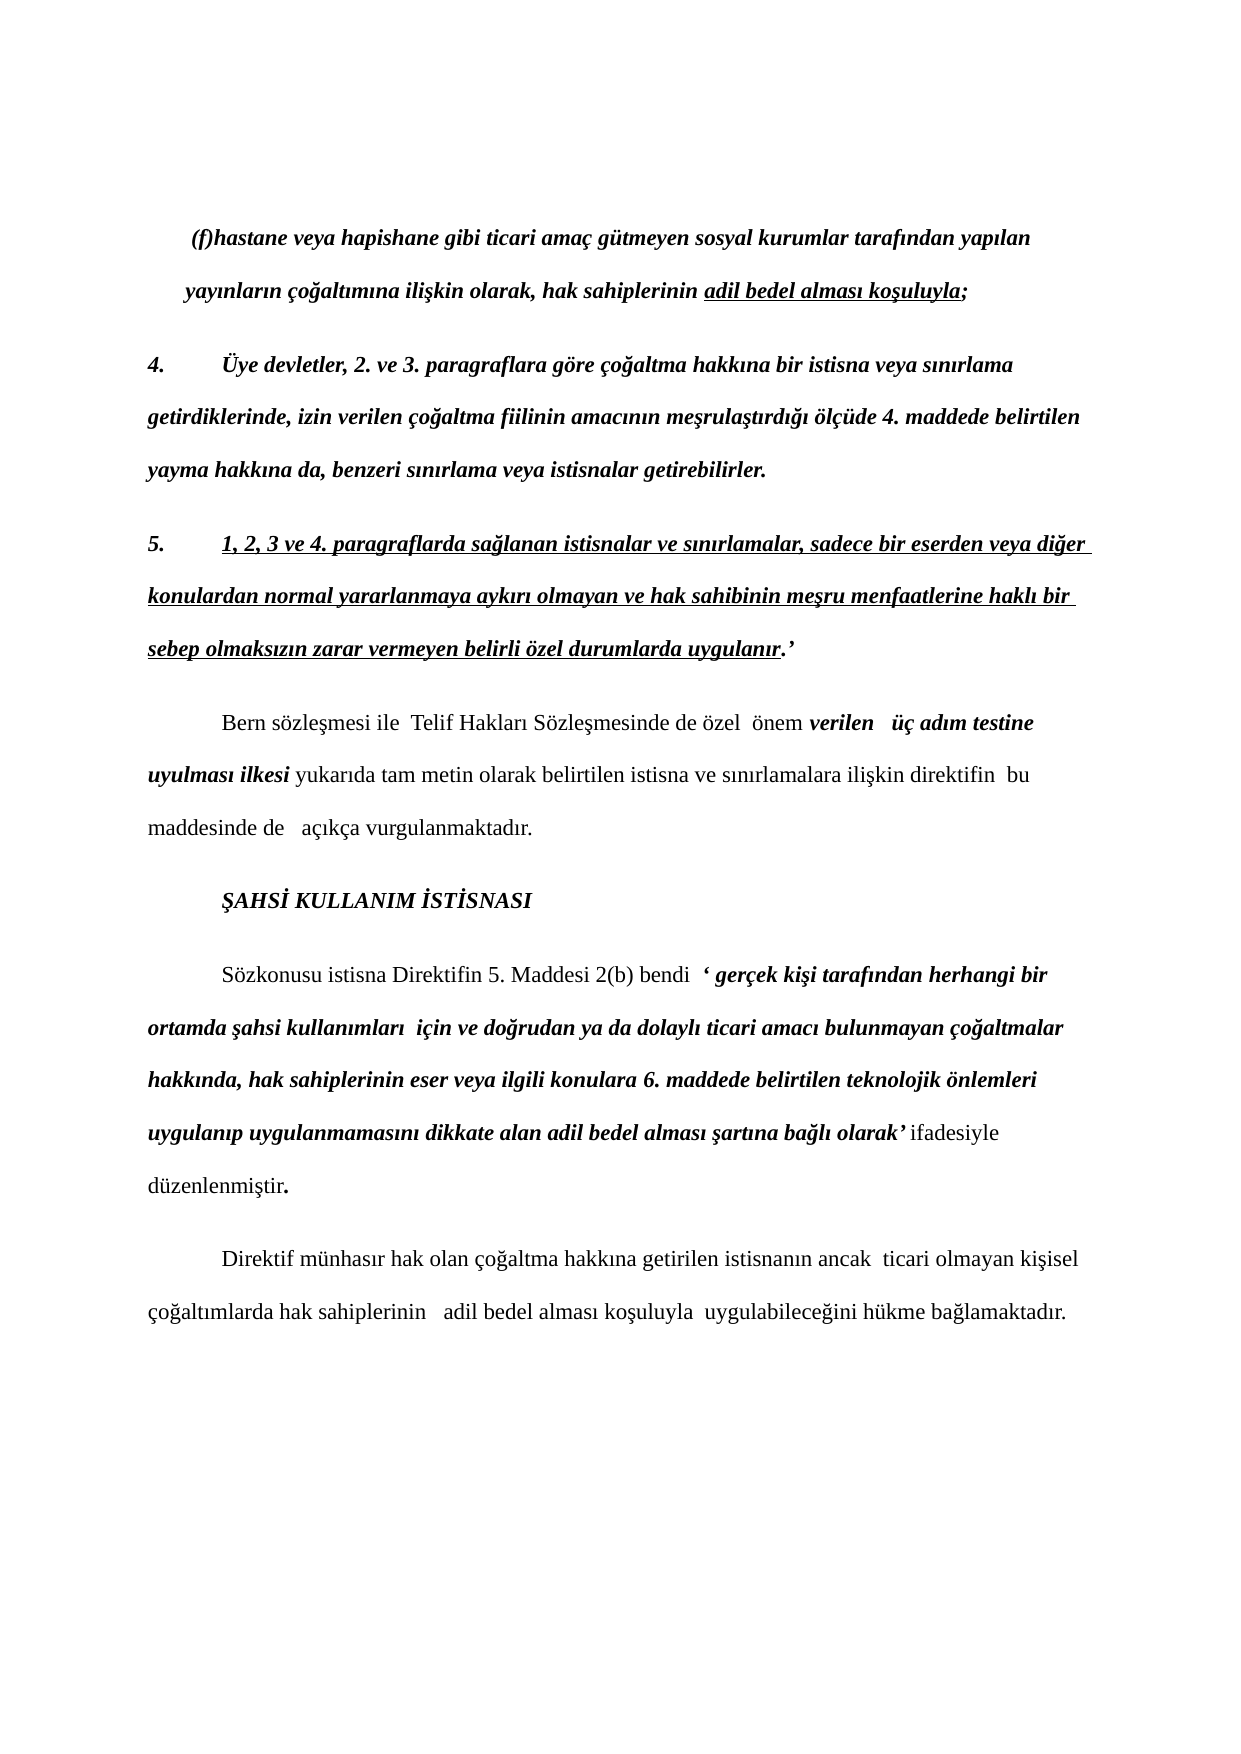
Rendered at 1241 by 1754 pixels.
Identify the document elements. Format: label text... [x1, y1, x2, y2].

text Sözkonusu istisna Direktifin 5. Maddesi 2(b) bendi ‘ gerçek kişi tarafından herhangi bir ortamda şahsi kullanımları için ve doğrudan ya da dolaylı ticari amacı bulunmayan çoğaltmalar hakkında, hak sahiplerinin eser veya ilgili konulara 6. maddede belirtilen teknolojik önlemleri uygulanıp uygulanmamasını dikkate alan adil bedel alması şartına bağlı olarak’ ifadesiyle düzenlenmiştir. [148, 961, 1093, 1198]
text (f)hastane veya hapishane gibi ticari amaç gütmeyen sosyal kurumlar tarafından yapılan yayınların çoğaltımına ilişkin olarak, hak sahiplerinin adil bedel alması koşuluyla; [185, 224, 1093, 303]
text ŞAHSİ KULLANIM İSTİSNASI [148, 888, 1093, 914]
text Bern sözleşmesi ile Telif Hakları Sözleşmesinde de özel önem verilen üç adım testine uyulması ilkesi yukarıda tam metin olarak belirtilen istisna ve sınırlamalara ilişkin direktifin bu maddesinde de açıkça vurgulanmaktadır. [148, 709, 1093, 840]
text 4. Üye devletler, 2. ve 3. paragraflara göre çoğaltma hakkına bir istisna veya sınırlama getirdiklerinde, izin verilen çoğaltma fiilinin amacının meşrulaştırdığı ölçüde 4. maddede belirtilen yayma hakkına da, benzeri sınırlama veya istisnalar getirebilirler. [148, 351, 1093, 482]
text Direktif münhasır hak olan çoğaltma hakkına getirilen istisnanın ancak ticari olmayan kişisel çoğaltımlarda hak sahiplerinin adil bedel alması koşuluyla uygulabileceğini hükme bağlamaktadır. [148, 1246, 1093, 1324]
text 5. 1, 2, 3 ve 4. paragraflarda sağlanan istisnalar ve sınırlamalar, sadece bir eserden veya diğer konulardan normal yararlanmaya aykırı olmayan ve hak sahibinin meşru menfaatlerine haklı bir sebep olmaksızın zarar vermeyen belirli özel durumlarda uygulanır.’ [148, 530, 1093, 661]
